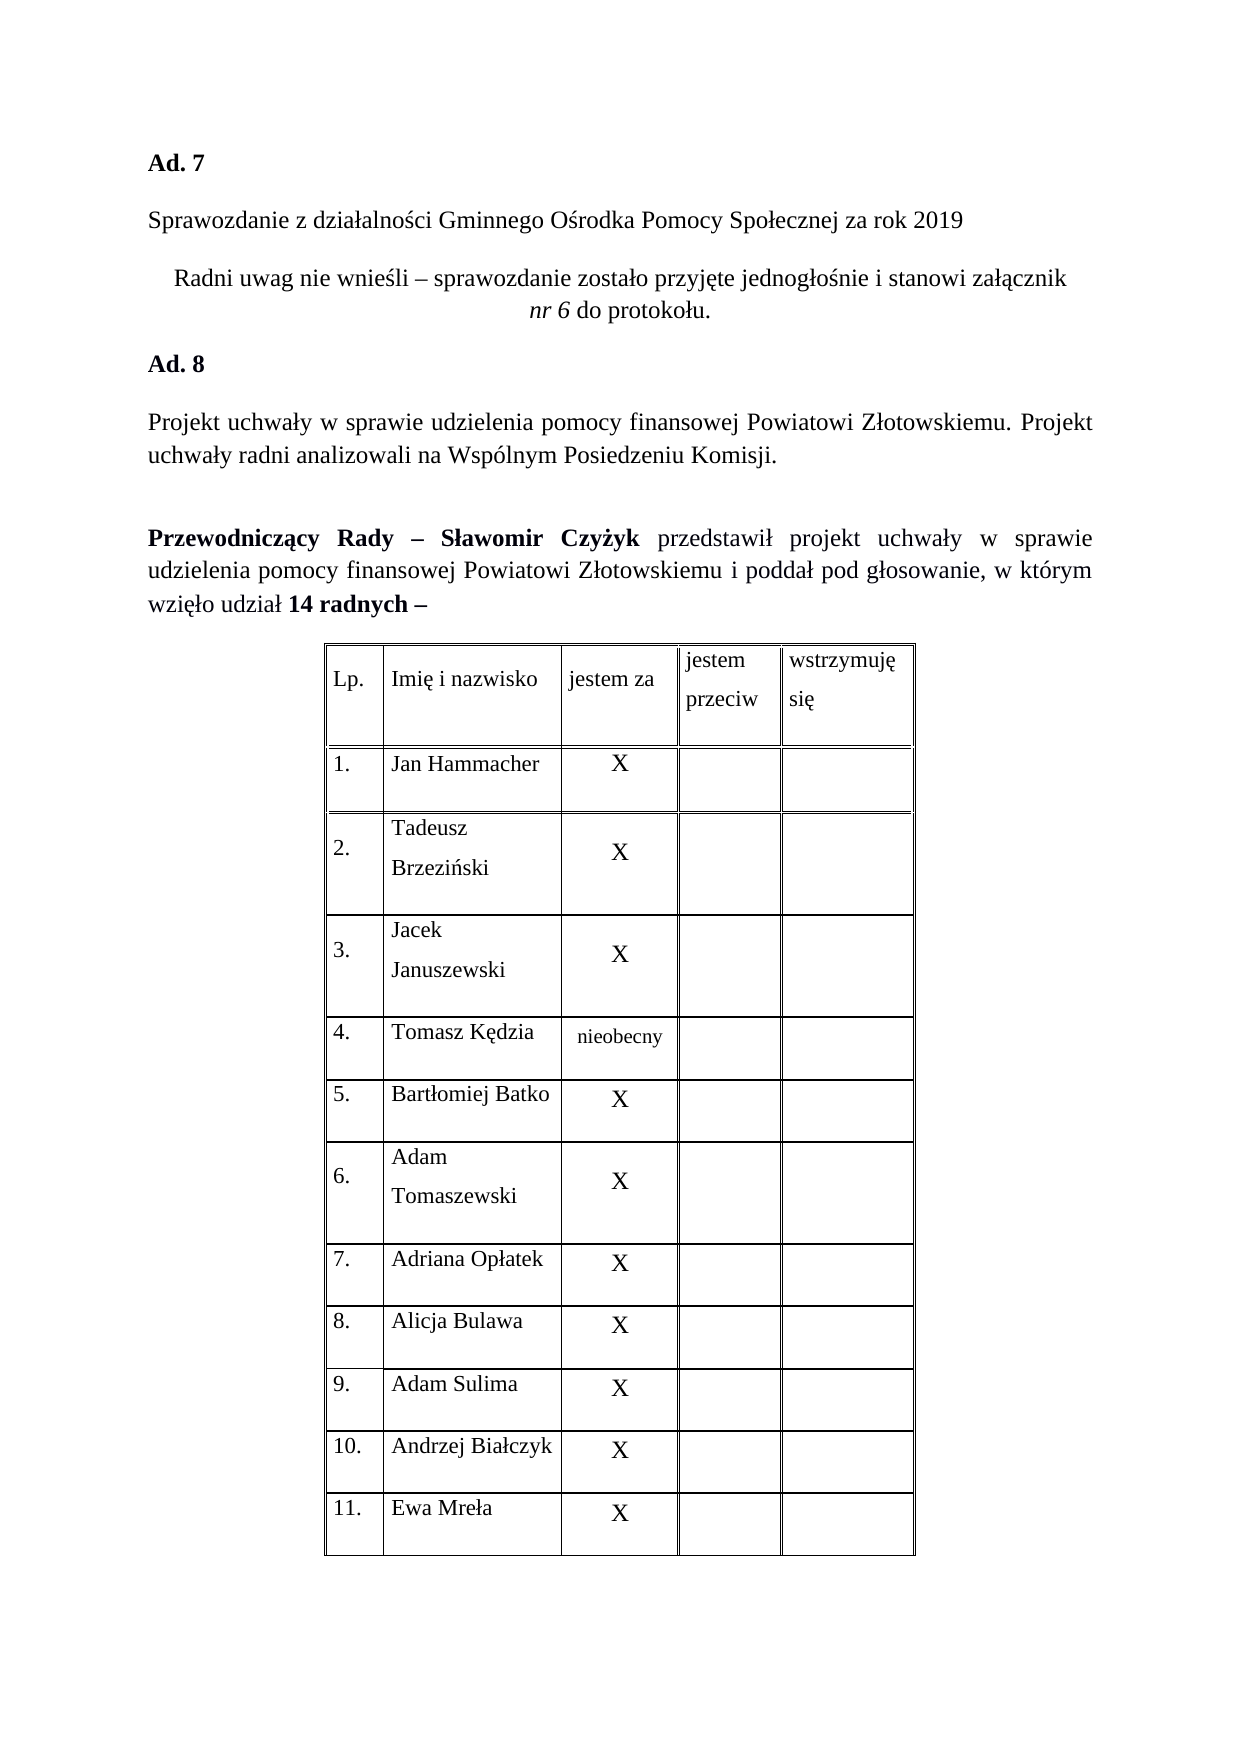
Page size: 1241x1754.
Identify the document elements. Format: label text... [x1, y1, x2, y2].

table_cell Jan Hammacher [384, 749, 561, 811]
table_cell 2. [326, 811, 383, 914]
table_cell 4. [327, 1018, 383, 1078]
table_cell [783, 1245, 913, 1305]
table_cell Tomasz Kędzia [384, 1018, 561, 1078]
table_header jestem za [562, 646, 678, 745]
table_cell 3. [327, 916, 383, 1016]
text Sprawozdanie z działalności Gminnego Ośrodka Pomocy Społecznej za rok 2019 [148, 205, 1093, 234]
table_cell 9. [327, 1369, 383, 1430]
text Radni uwag nie wnieśli – sprawozdanie zostało przyjęte jednogłośnie i stanowi załącznik nr 6 do protokołu. [148, 263, 1093, 324]
table_cell [783, 916, 913, 1016]
table_cell X [562, 814, 677, 914]
table_cell [680, 1018, 780, 1078]
table_cell 11. [327, 1494, 383, 1555]
table_cell 1. [326, 745, 383, 811]
text Ad. 7 [148, 148, 1093, 176]
table_cell [680, 749, 780, 811]
table_cell [680, 1307, 780, 1367]
table_cell X [562, 1143, 677, 1243]
table_cell X [562, 1307, 677, 1367]
table_cell [680, 1245, 780, 1305]
table_cell [680, 1143, 780, 1243]
table_cell 5. [327, 1081, 383, 1141]
table_cell Ewa Mreła [384, 1494, 561, 1555]
table_cell 10. [327, 1432, 383, 1492]
table_cell Adriana Opłatek [384, 1245, 561, 1305]
text Przewodniczący Rady – Sławomir Czyżyk przedstawił projekt uchwały w sprawie udzielenia pomocy finansowej Powiatowi Złotowskiemu i poddał pod głosowanie, w którym wzięło udział 14 radnych – [148, 523, 1093, 617]
table_cell [680, 1081, 780, 1141]
table_header Lp. [327, 646, 383, 745]
table_cell [680, 1370, 780, 1430]
table_header wstrzymuję się [782, 646, 913, 745]
table_cell X [562, 1432, 677, 1492]
table_cell [680, 814, 780, 914]
text Projekt uchwały w sprawie udzielenia pomocy finansowej Powiatowi Złotowskiemu. Projekt uchwały radni analizowali na Wspólnym Posiedzeniu Komisji. [148, 407, 1093, 469]
table_cell [783, 1432, 913, 1492]
table_cell [783, 1143, 913, 1243]
table_cell Jacek Januszewski [384, 916, 561, 1016]
table_cell nieobecny [562, 1018, 677, 1078]
table_cell [680, 916, 780, 1016]
table_cell Bartłomiej Batko [384, 1081, 561, 1141]
table_cell Tadeusz Brzeziński [384, 814, 561, 914]
table_cell [783, 1370, 913, 1430]
text Ad. 8 [148, 349, 1093, 378]
table_cell X [562, 749, 677, 811]
table_cell X [562, 1081, 677, 1141]
table_cell Adam Tomaszewski [384, 1143, 561, 1243]
table_cell Alicja Bulawa [384, 1307, 561, 1367]
table_cell [680, 1432, 780, 1492]
table_cell Adam Sulima [384, 1370, 561, 1430]
table_cell 7. [327, 1245, 383, 1305]
table_cell [782, 745, 915, 811]
table_cell X [562, 1494, 677, 1555]
table_cell [680, 1494, 780, 1555]
table_header Imię i nazwisko [384, 646, 561, 745]
table_cell 6. [327, 1143, 383, 1243]
table_cell [782, 811, 915, 914]
table_cell X [562, 916, 677, 1016]
table_cell X [562, 1245, 677, 1305]
table_cell [783, 1081, 913, 1141]
table_cell [783, 1494, 913, 1555]
table_cell 8. [327, 1307, 383, 1367]
table_cell X [562, 1370, 677, 1430]
table_cell [783, 1018, 913, 1078]
table_cell Andrzej Białczyk [384, 1432, 561, 1492]
table_header jestem przeciw [678, 644, 782, 745]
table_cell [783, 1307, 913, 1367]
